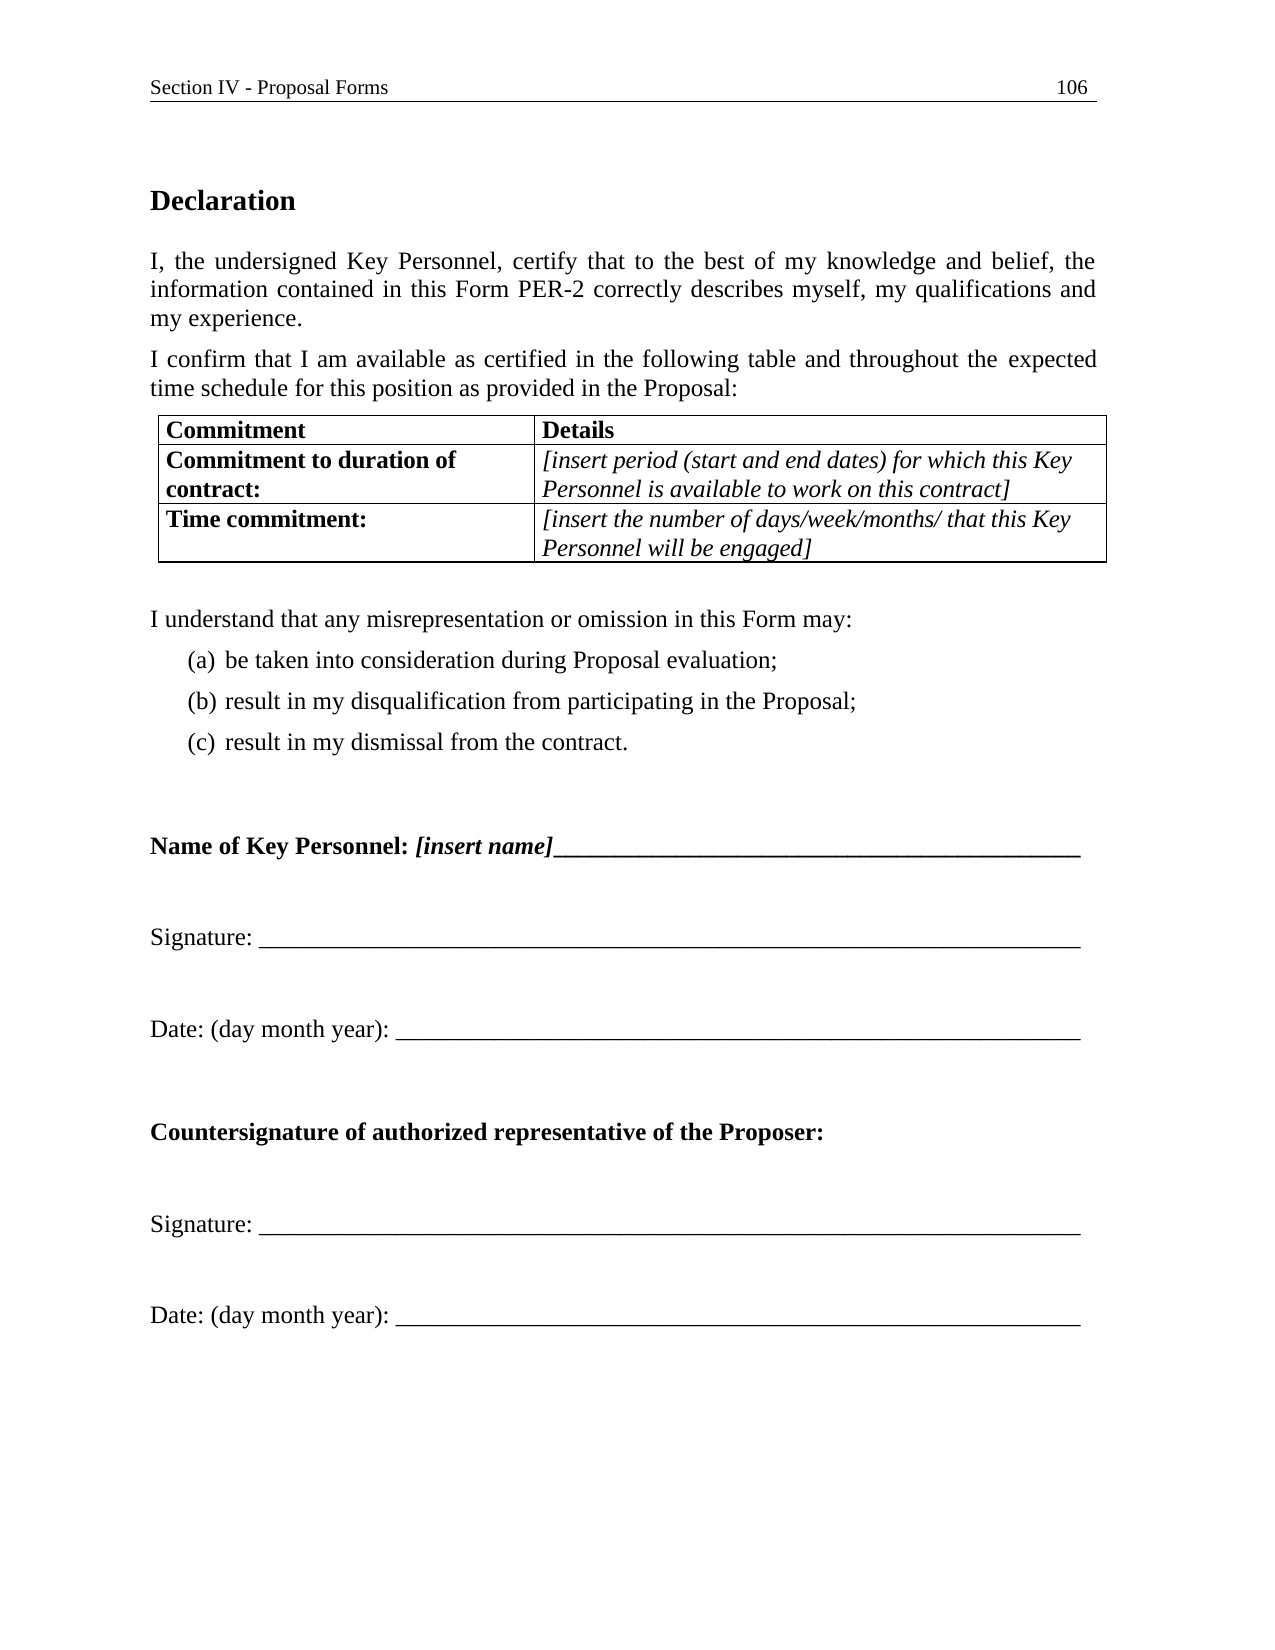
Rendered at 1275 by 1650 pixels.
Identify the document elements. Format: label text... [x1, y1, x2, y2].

text Name of Key Personnel: [insert name] [150, 831, 1097, 860]
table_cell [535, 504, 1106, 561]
text I, the undersigned Key Personnel, certify that to the best of my knowledge and belief, the information contained in this Form PER-2 correctly describes myself, my qualifications and my experience. [150, 246, 1097, 332]
text Date: (day month year): [150, 1014, 1097, 1042]
list be taken into consideration during Proposal evaluation; [187, 645, 1097, 674]
text I understand that any misrepresentation or omission in this Form may: [150, 604, 1097, 632]
text Signature: [150, 922, 1097, 951]
list result in my disqualification from participating in the Proposal; [187, 686, 1097, 715]
list result in my dismissal from the contract. [187, 727, 1097, 756]
text I confirm that I am available as certified in the following table and throughout the expected time schedule for this position as provided in the Proposal: [150, 344, 1097, 402]
text Declaration [150, 183, 1097, 217]
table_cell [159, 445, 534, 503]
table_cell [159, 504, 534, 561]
text Signature: [150, 1209, 1097, 1237]
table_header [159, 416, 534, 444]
text Countersignature of authorized representative of the Proposer: [150, 1117, 1097, 1146]
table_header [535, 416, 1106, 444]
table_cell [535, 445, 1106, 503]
text Date: (day month year): [150, 1300, 1097, 1329]
